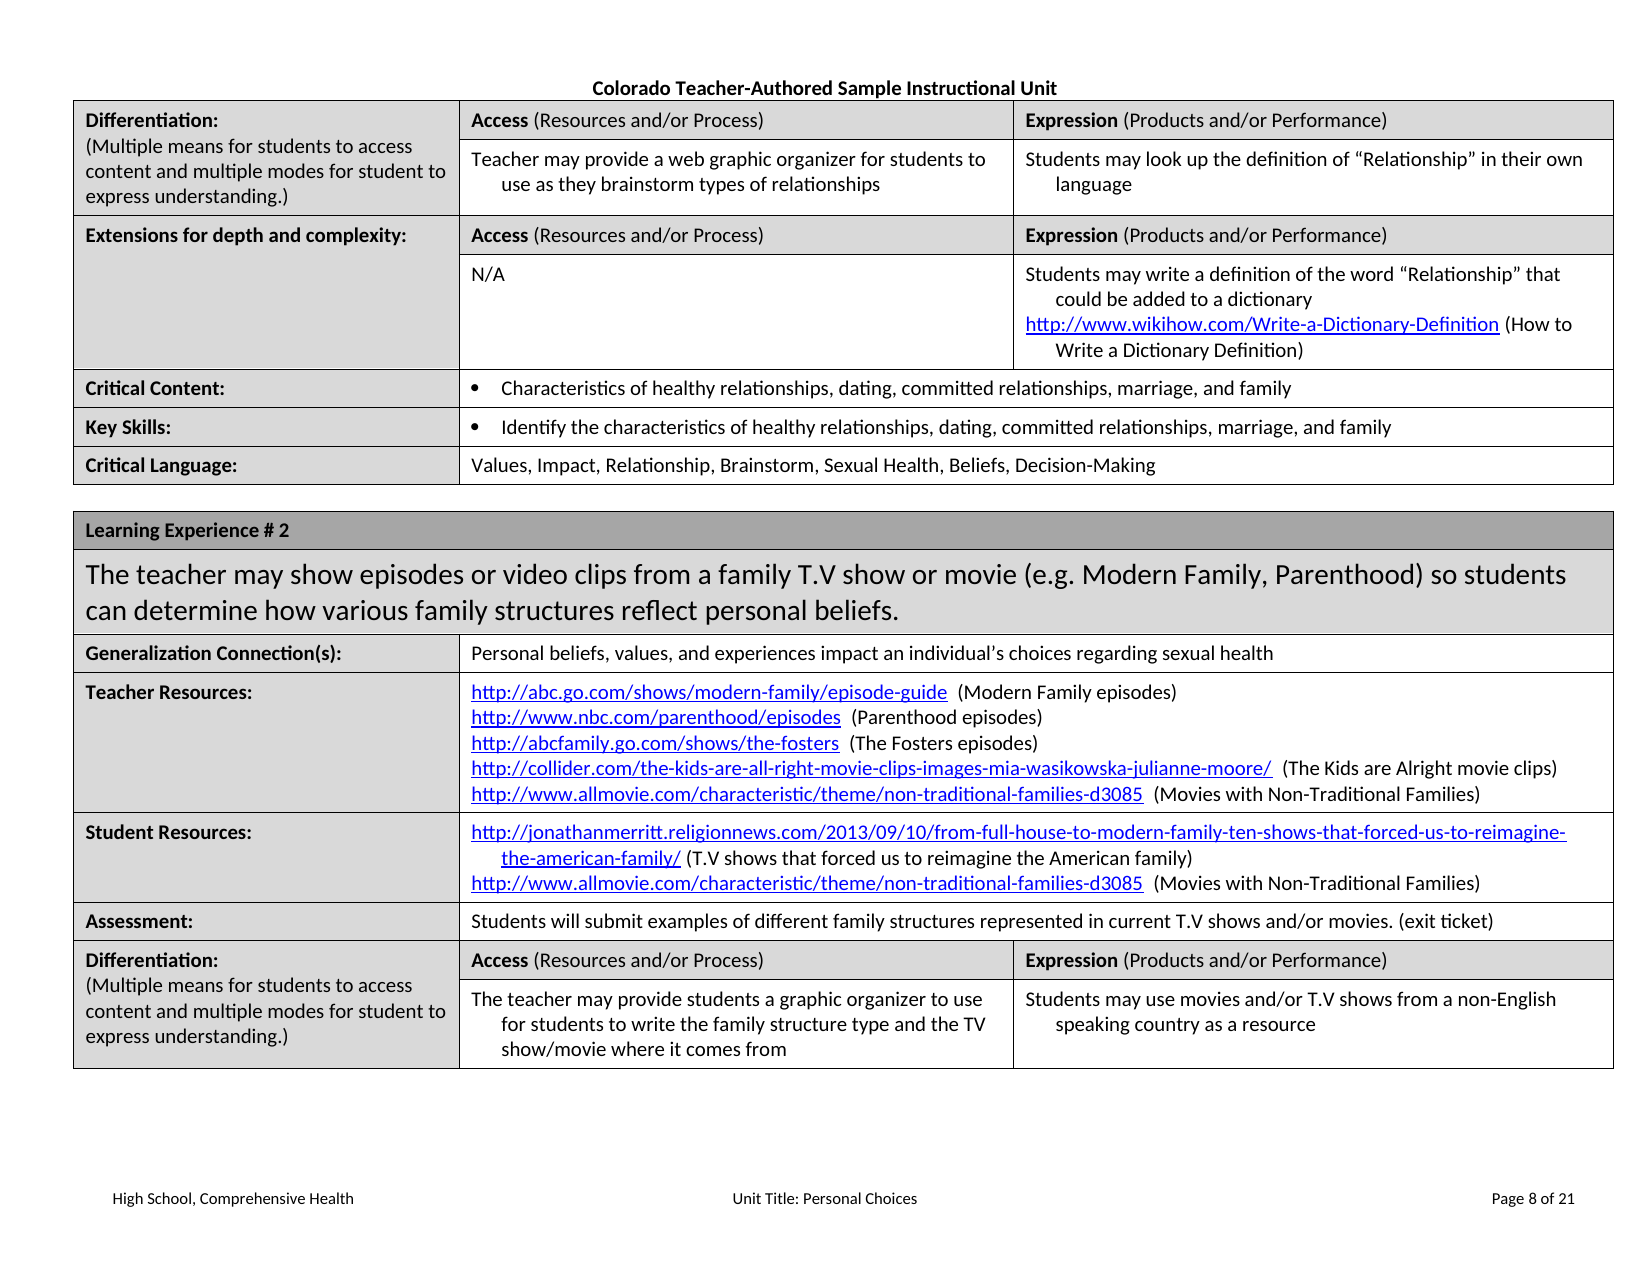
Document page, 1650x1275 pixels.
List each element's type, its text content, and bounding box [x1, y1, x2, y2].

table_cell Teacher Resources: [74, 673, 459, 812]
table_cell Students may write a definition of the word “Relationship” that could be added to a dictionary http://www.wikihow.com/Write-a-Dictionary-Definition (How to Write a Dictionary Definition) [1014, 255, 1613, 368]
table_header Expression (Products and/or Performance) [1014, 101, 1613, 139]
table_cell Generalization Connection(s): [74, 635, 459, 672]
table_header Access (Resources and/or Process) [460, 101, 1013, 139]
table_cell Expression (Products and/or Performance) [1014, 216, 1613, 254]
table_cell The teacher may show episodes or video clips from a family T.V show or movie (e.g. Modern Family, Parenthood) so students can determine how various family structures reflect personal beliefs. [74, 550, 1613, 633]
table_header Differentiation: (Multiple means for students to access content and multiple modes for student to express understanding.) [74, 101, 459, 215]
table_cell N/A [460, 255, 1013, 368]
table_cell Personal beliefs, values, and experiences impact an individual’s choices regarding sexual health [460, 635, 1613, 672]
table_cell Values, Impact, Relationship, Brainstorm, Sexual Health, Beliefs, Decision-Making [460, 447, 1613, 484]
table_cell Students will submit examples of different family structures represented in current T.V shows and/or movies. (exit ticket) [460, 903, 1613, 940]
table_cell http://abc.go.com/shows/modern-family/episode-guide (Modern Family episodes) http://www.nbc.com/parenthood/episodes (Parenthood episodes) http://abcfamily.go.com/shows/the-fosters (The Fosters episodes) http://collider.com/the-kids-are-all-right-movie-clips-images-mia-wasikowska-julianne-moore/ (The Kids are Alright movie clips) http://www.allmovie.com/characteristic/theme/non-traditional-families-d3085 (Movies with Non-Traditional Families) [460, 673, 1613, 812]
table_cell Key Skills: [74, 408, 459, 446]
table_cell Expression (Products and/or Performance) [1014, 941, 1613, 979]
table_cell Access (Resources and/or Process) [460, 216, 1013, 254]
table_cell Identify the characteristics of healthy relationships, dating, committed relationships, marriage, and family [460, 408, 1613, 446]
table_cell Students may use movies and/or T.V shows from a non-English speaking country as a resource [1014, 980, 1613, 1068]
table_cell Assessment: [74, 903, 459, 940]
table_cell Characteristics of healthy relationships, dating, committed relationships, marriage, and family [460, 370, 1613, 407]
table_cell Critical Content: [74, 370, 459, 407]
table_cell Student Resources: [74, 813, 459, 902]
table_cell http://jonathanmerritt.religionnews.com/2013/09/10/from-full-house-to-modern-family-ten-shows-that-forced-us-to-reimagine-the-american-family/ (T.V shows that forced us to reimagine the American family) http://www.allmovie.com/characteristic/theme/non-traditional-families-d3085 (Movies with Non-Traditional Families) [460, 813, 1613, 902]
table_cell Students may look up the definition of “Relationship” in their own language [1014, 140, 1613, 215]
table_cell Critical Language: [74, 447, 459, 484]
table_cell Extensions for depth and complexity: [74, 216, 459, 368]
table_cell The teacher may provide students a graphic organizer to use for students to write the family structure type and the TV show/movie where it comes from [460, 980, 1013, 1068]
table_header Learning Experience # 2 [74, 512, 1613, 549]
table_cell Teacher may provide a web graphic organizer for students to use as they brainstorm types of relationships [460, 140, 1013, 215]
table_cell Access (Resources and/or Process) [460, 941, 1013, 979]
table_cell Differentiation: (Multiple means for students to access content and multiple modes for student to express understanding.) [74, 941, 459, 1068]
